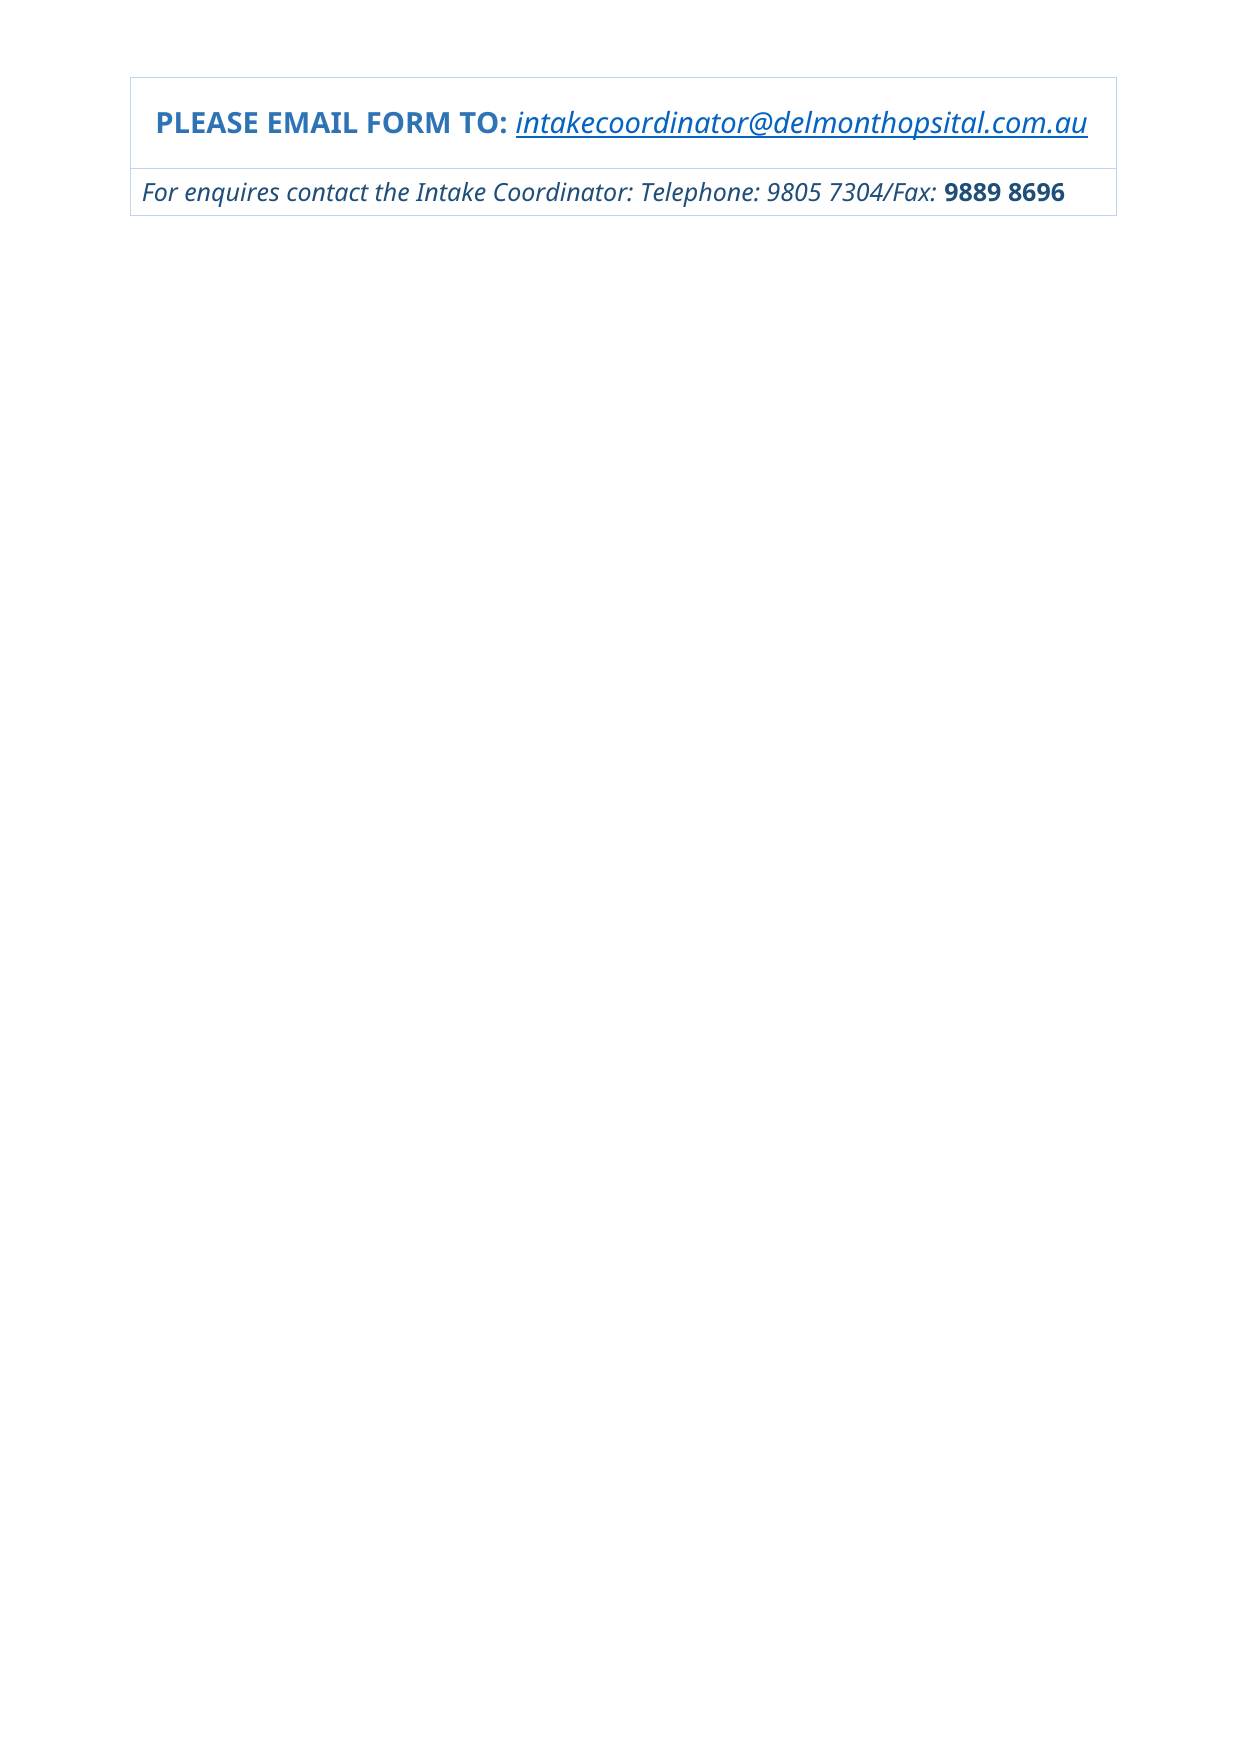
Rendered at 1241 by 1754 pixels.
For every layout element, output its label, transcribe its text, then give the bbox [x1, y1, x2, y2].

table_cell For enquires contact the Intake Coordinator: Telephone: 9805 7304/Fax: 9889 8696 [131, 169, 1116, 215]
table_cell PLEASE EMAIL FORM TO: intakecoordinator@delmonthopsital.com.au [131, 78, 1116, 167]
